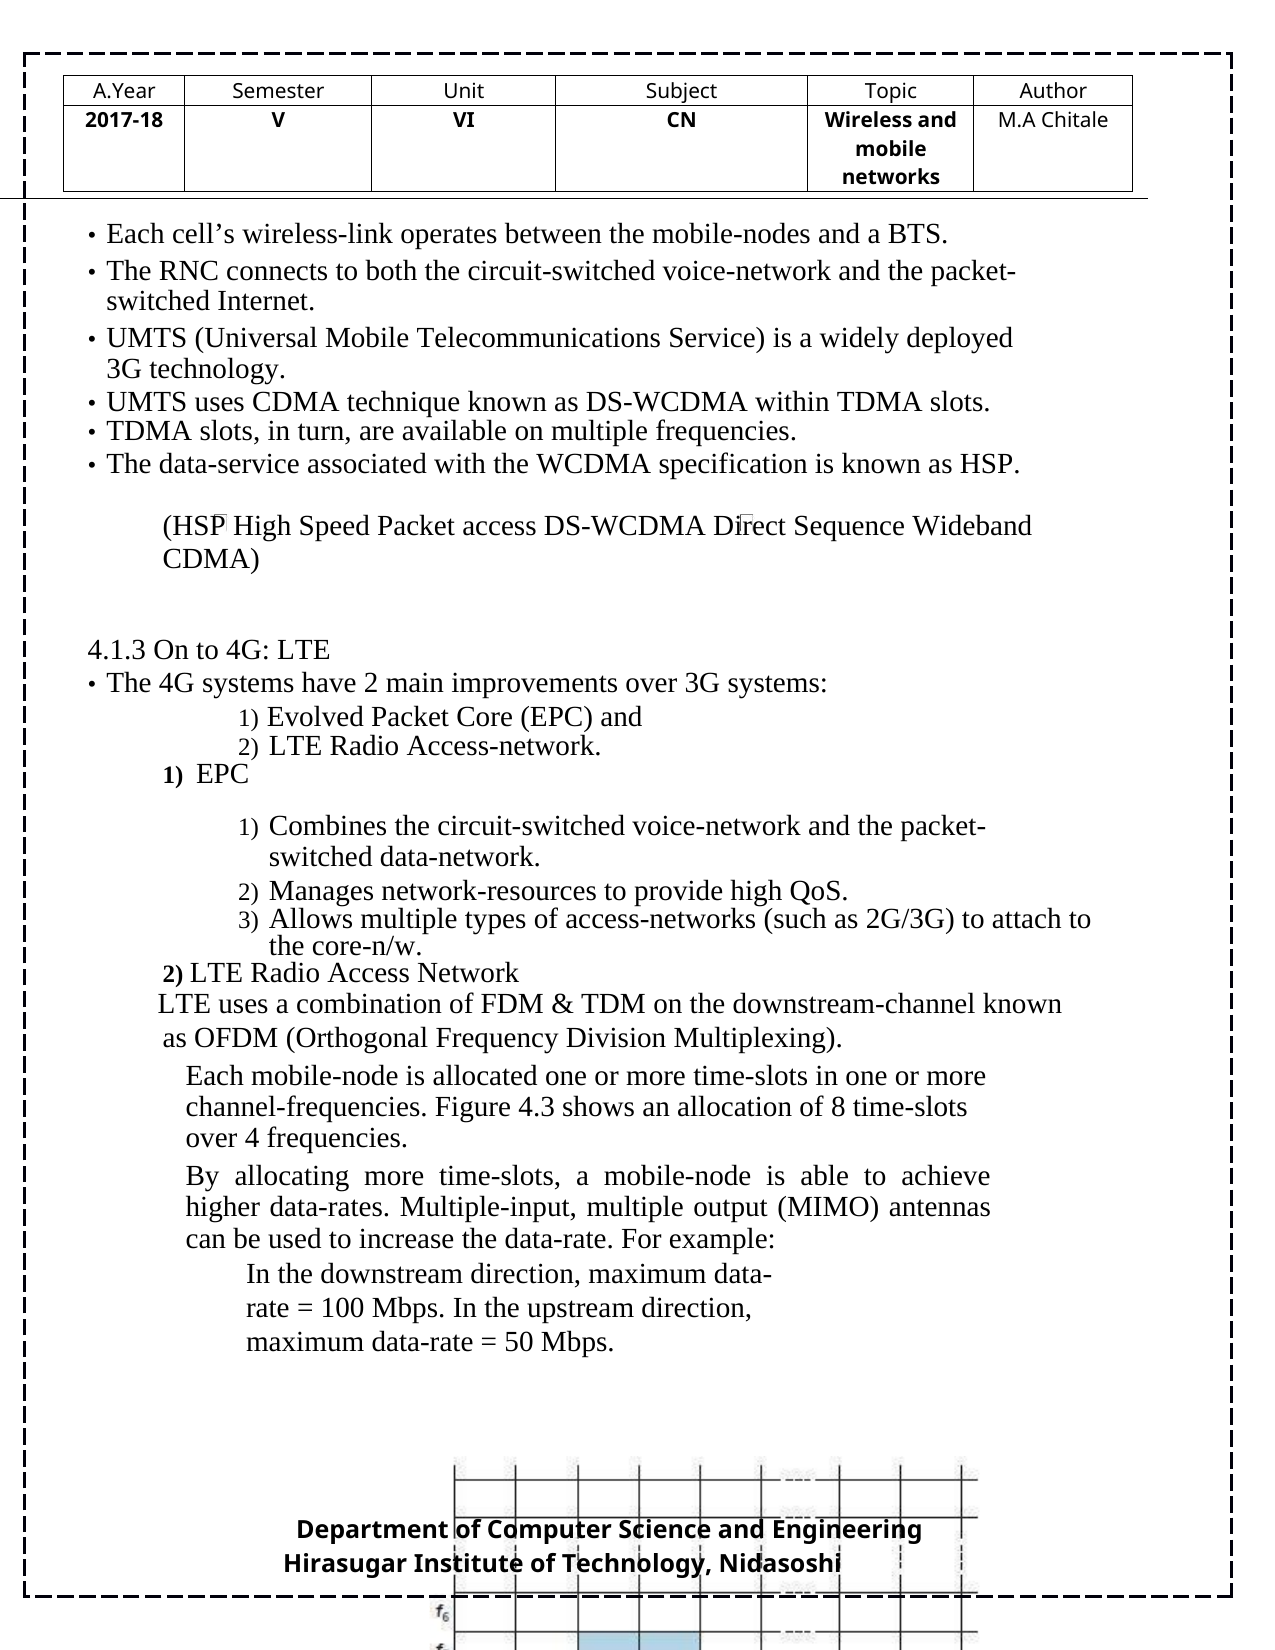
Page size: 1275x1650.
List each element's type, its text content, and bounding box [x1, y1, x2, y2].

picture [429, 1456, 986, 1650]
list UMTS uses CDMA technique known as DS-WCDMA within TDMA slots. [87, 384, 1144, 418]
list Evolved Packet Core (EPC) and [238, 699, 1144, 733]
list The 4G systems have 2 main improvements over 3G systems: [87, 666, 1144, 699]
text In the downstream direction, maximum data- [246, 1256, 1144, 1290]
text (HSP High Speed Packet access DS-WCDMA Direct Sequence Wideband CDMA) [162, 508, 1081, 575]
list Combines the circuit-switched voice-network and the packet-switched data-network. [238, 811, 1085, 873]
list The RNC connects to both the circuit-switched voice-network and the packet-switched Internet. [87, 256, 1114, 317]
list The data-service associated with the WCDMA specification is known as HSP. [87, 446, 1144, 479]
list Allows multiple types of access-networks (such as 2G/3G) to attach to the core-n/w. [238, 907, 1125, 961]
text 4.1.3 On to 4G: LTE [87, 632, 1144, 665]
list UMTS (Universal Mobile Telecommunications Service) is a widely deployed 3G technology. [87, 323, 1017, 384]
list Each cell’s wireless-link operates between the mobile-nodes and a BTS. [87, 216, 1144, 249]
list TDMA slots, in turn, are available on multiple frequencies. [87, 418, 1144, 446]
text rate = 100 Mbps. In the upstream direction, [246, 1290, 1144, 1323]
list EPC [162, 761, 1144, 788]
text maximum data-rate = 50 Mbps. [246, 1324, 1144, 1357]
text LTE uses a combination of FDM & TDM on the downstream-channel known as OFDM (Orthogonal Frequency Division Multiplexing). [150, 988, 1067, 1053]
text Each mobile-node is allocated one or more time-slots in one or more channel-frequencies. Figure 4.3 shows an allocation of 8 time-slots over 4 frequencies. [185, 1060, 1019, 1154]
list Manages network-resources to provide high QoS. [238, 873, 1144, 906]
list LTE Radio Access Network [162, 961, 1144, 988]
text By allocating more time-slots, a mobile-node is able to achieve higher data-rates. Multiple-input, multiple output (MIMO) antennas can be used to increase the data-rate. For example: [185, 1161, 992, 1254]
list LTE Radio Access-network. [238, 733, 1144, 761]
